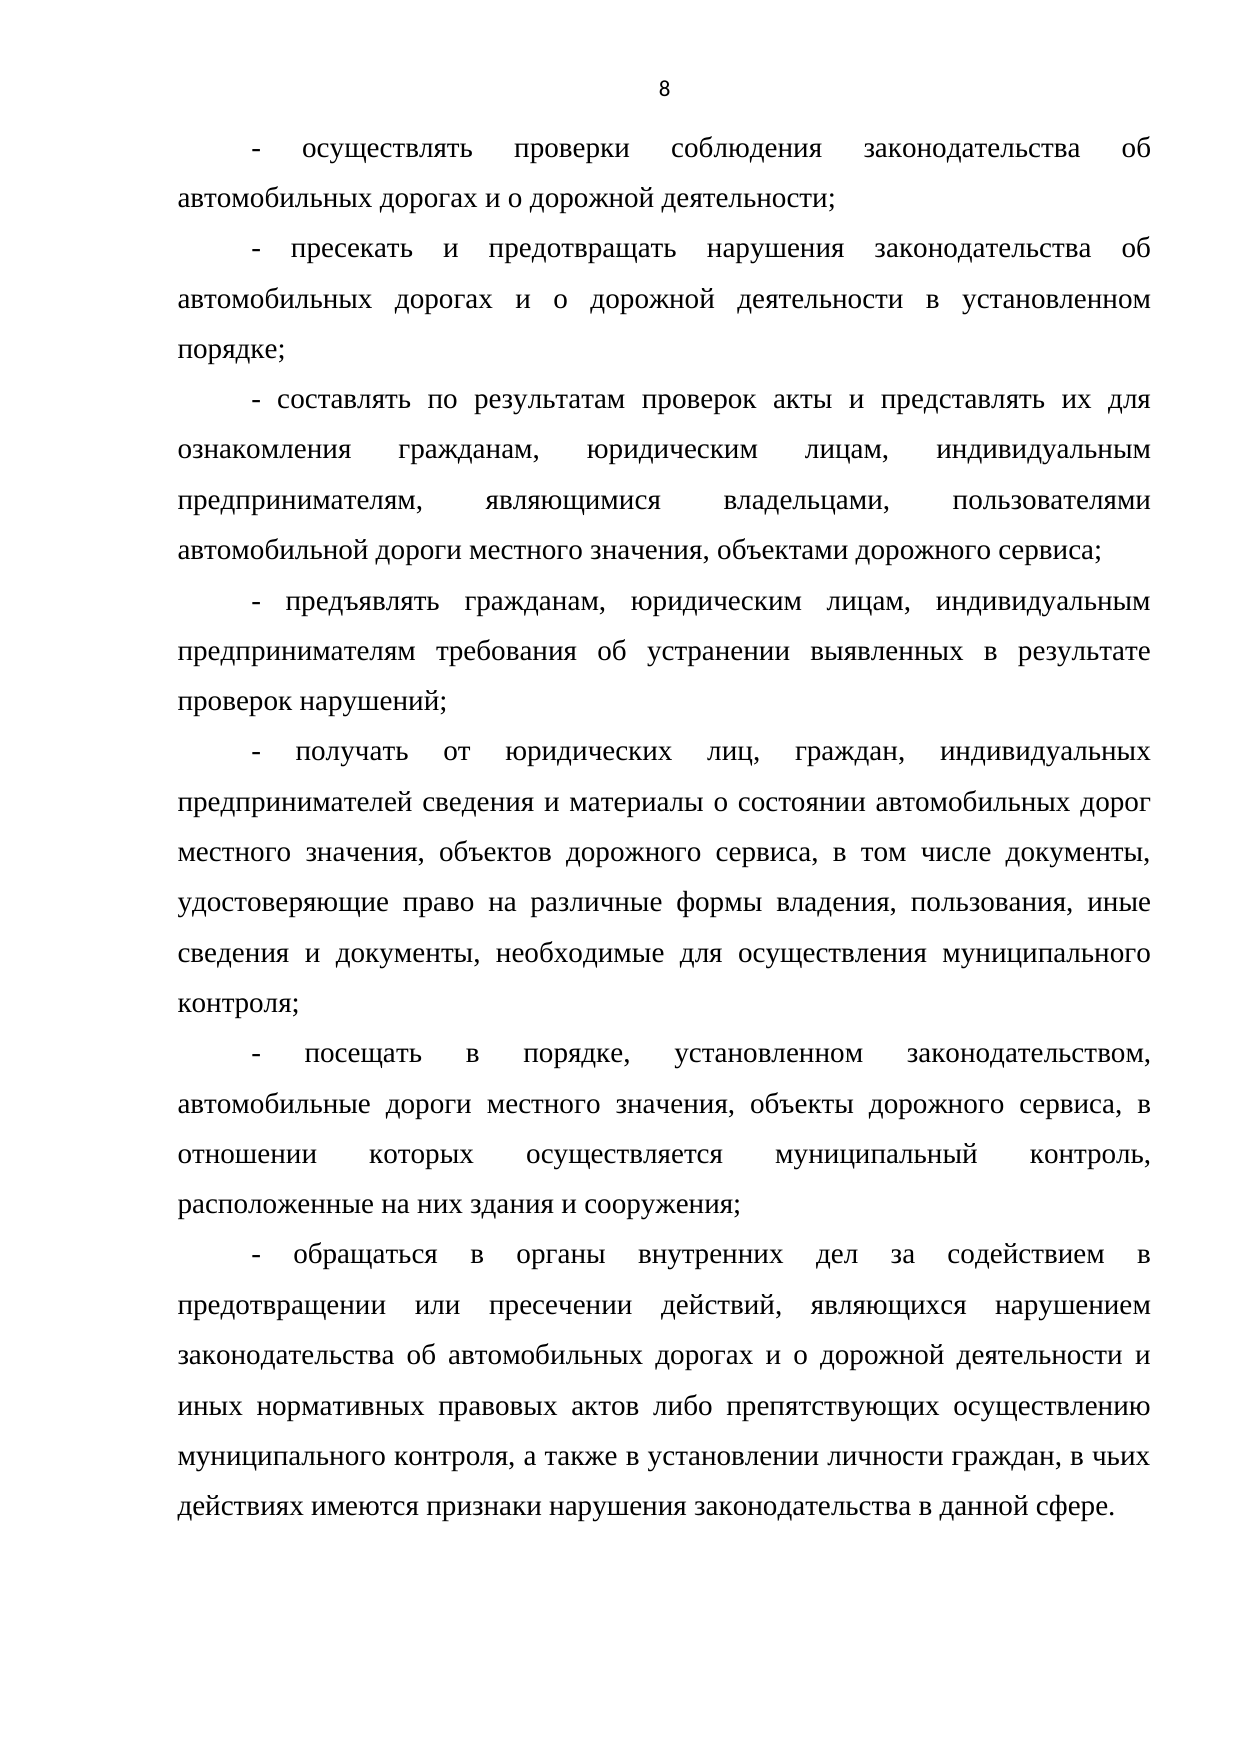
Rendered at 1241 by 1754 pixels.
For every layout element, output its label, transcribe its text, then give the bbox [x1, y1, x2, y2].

text - посещать в порядке, установленном законодательством, автомобильные дороги местного значения, объекты дорожного сервиса, в отношении которых осуществляется муниципальный контроль, расположенные на них здания и сооружения; [177, 1035, 1152, 1220]
text - составлять по результатам проверок акты и представлять их для ознакомления гражданам, юридическим лицам, индивидуальным предпринимателям, являющимися владельцами, пользователями автомобильной дороги местного значения, объектами дорожного сервиса; [177, 381, 1152, 566]
text - обращаться в органы внутренних дел за содействием в предотвращении или пресечении действий, являющихся нарушением законодательства об автомобильных дорогах и о дорожной деятельности и иных нормативных правовых актов либо препятствующих осуществлению муниципального контроля, а также в установлении личности граждан, в чьих действиях имеются признаки нарушения законодательства в данной сфере. [177, 1237, 1152, 1522]
text - предъявлять гражданам, юридическим лицам, индивидуальным предпринимателям требования об устранении выявленных в результате проверок нарушений; [177, 583, 1152, 717]
text - пресекать и предотвращать нарушения законодательства об автомобильных дорогах и о дорожной деятельности в установленном порядке; [177, 230, 1152, 364]
text - осуществлять проверки соблюдения законодательства об автомобильных дорогах и о дорожной деятельности; [177, 130, 1152, 214]
text - получать от юридических лиц, граждан, индивидуальных предпринимателей сведения и материалы о состоянии автомобильных дорог местного значения, объектов дорожного сервиса, в том числе документы, удостоверяющие право на различные формы владения, пользования, иные сведения и документы, необходимые для осуществления муниципального контроля; [177, 733, 1152, 1019]
